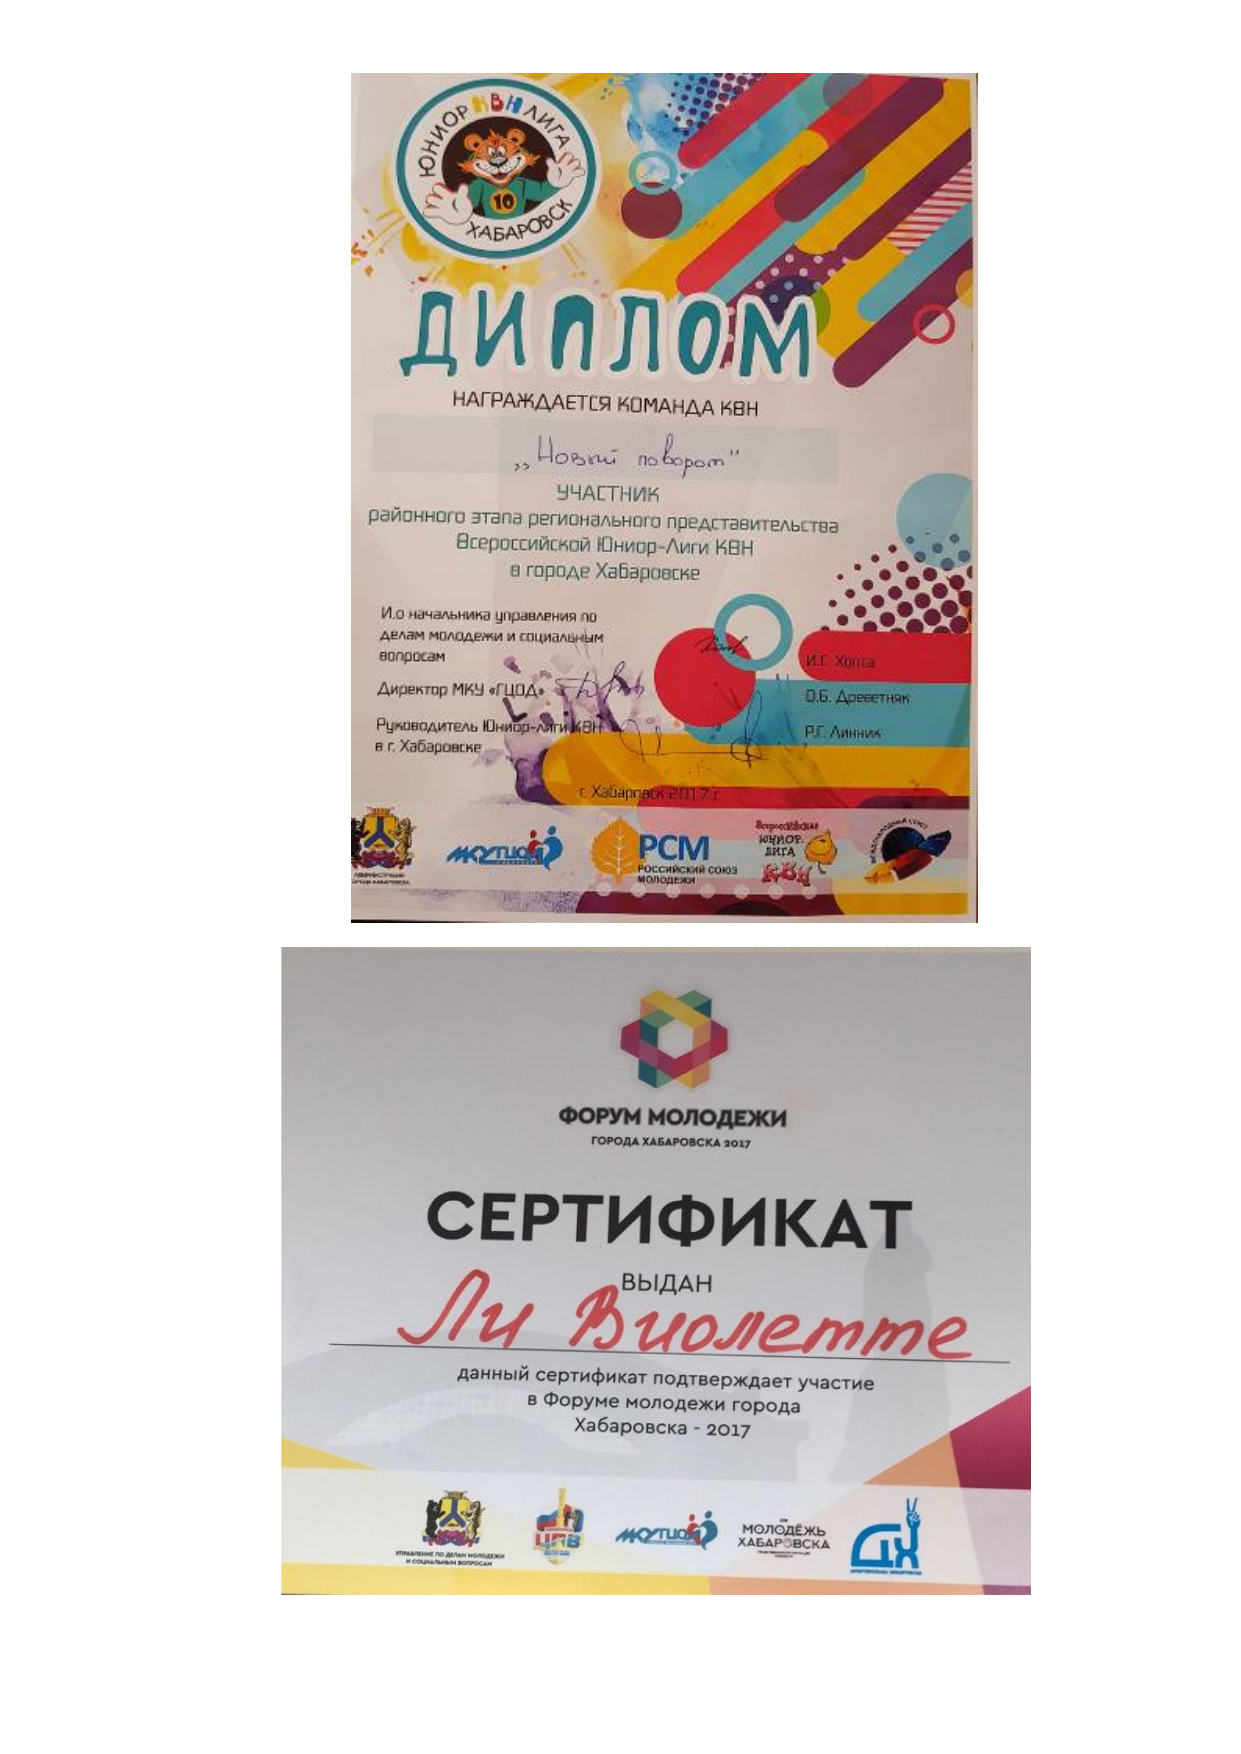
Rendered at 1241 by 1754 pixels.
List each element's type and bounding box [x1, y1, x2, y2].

picture [281, 947, 1031, 1595]
picture [351, 73, 978, 923]
